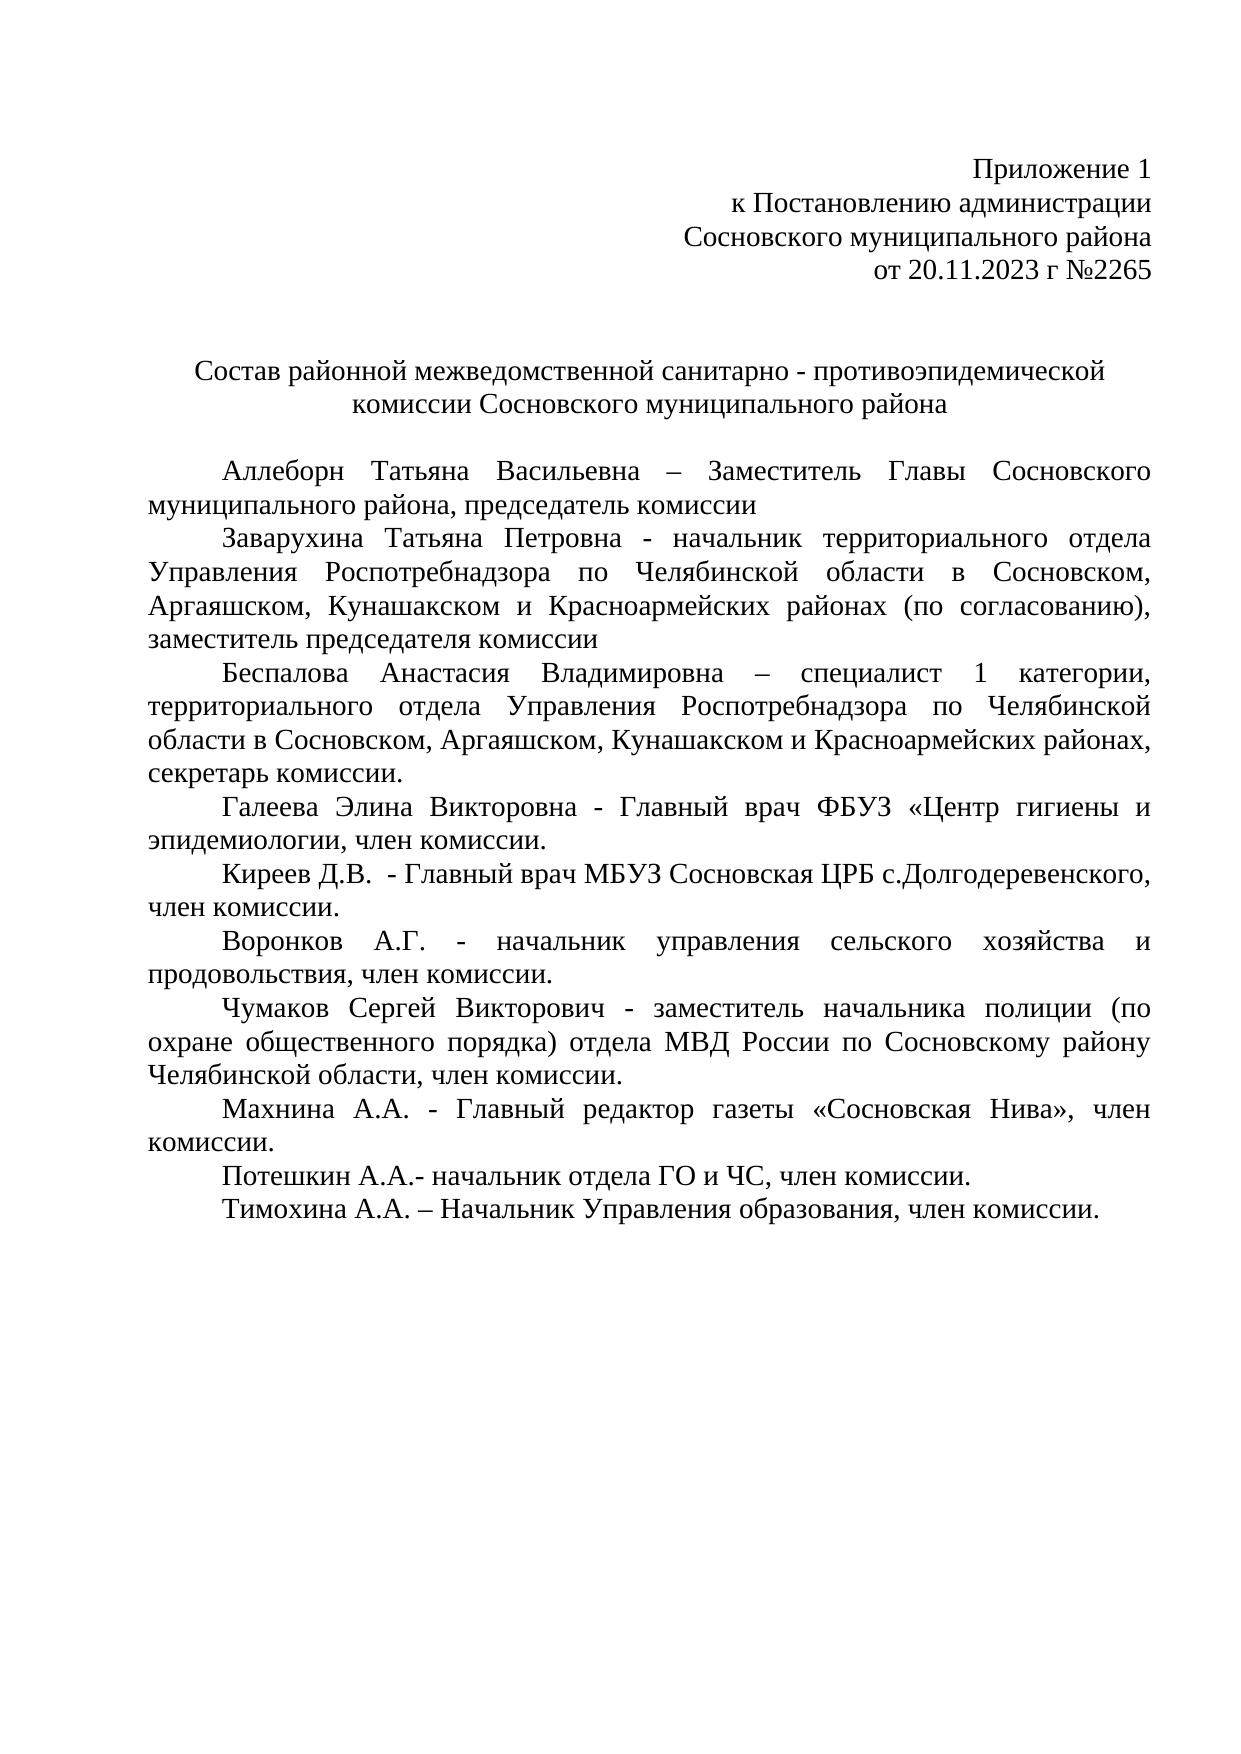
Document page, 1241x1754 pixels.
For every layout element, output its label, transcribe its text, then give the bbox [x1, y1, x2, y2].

text Тимохина А.А. – Начальник Управления образования, член комиссии. [148, 1191, 1152, 1225]
text Галеева Элина Викторовна - Главный врач ФБУЗ «Центр гигиены и эпидемиологии, член комиссии. [148, 789, 1152, 856]
text Заварухина Татьяна Петровна - начальник территориального отдела Управления Роспотребнадзора по Челябинской области в Сосновском, Аргаяшском, Кунашакском и Красноармейских районах (по согласованию), заместитель председателя комиссии [148, 521, 1152, 655]
text Сосновского муниципального района [148, 219, 1152, 252]
text Киреев Д.В. - Главный врач МБУЗ Сосновская ЦРБ с.Долгодеревенского, член комиссии. [148, 856, 1152, 923]
text Махнина А.А. - Главный редактор газеты «Сосновская Нива», член комиссии. [148, 1091, 1152, 1158]
text Беспалова Анастасия Владимировна – специалист 1 категории, территориального отдела Управления Роспотребнадзора по Челябинской области в Сосновском, Аргаяшском, Кунашакском и Красноармейских районах, секретарь комиссии. [148, 655, 1152, 789]
text Аллеборн Татьяна Васильевна – Заместитель Главы Сосновского муниципального района, председатель комиссии [148, 453, 1152, 521]
text от 20.11.2023 г №2265 [148, 252, 1152, 286]
text Состав районной межведомственной санитарно - противоэпидемической комиссии Сосновского муниципального района [148, 353, 1152, 420]
text к Постановлению администрации [148, 185, 1152, 219]
text Приложение 1 [148, 152, 1152, 185]
text Потешкин А.А.- начальник отдела ГО и ЧС, член комиссии. [148, 1158, 1152, 1191]
text Чумаков Сергей Викторович - заместитель начальника полиции (по охране общественного порядка) отдела МВД России по Сосновскому району Челябинской области, член комиссии. [148, 990, 1152, 1091]
text Воронков А.Г. - начальник управления сельского хозяйства и продовольствия, член комиссии. [148, 923, 1152, 990]
